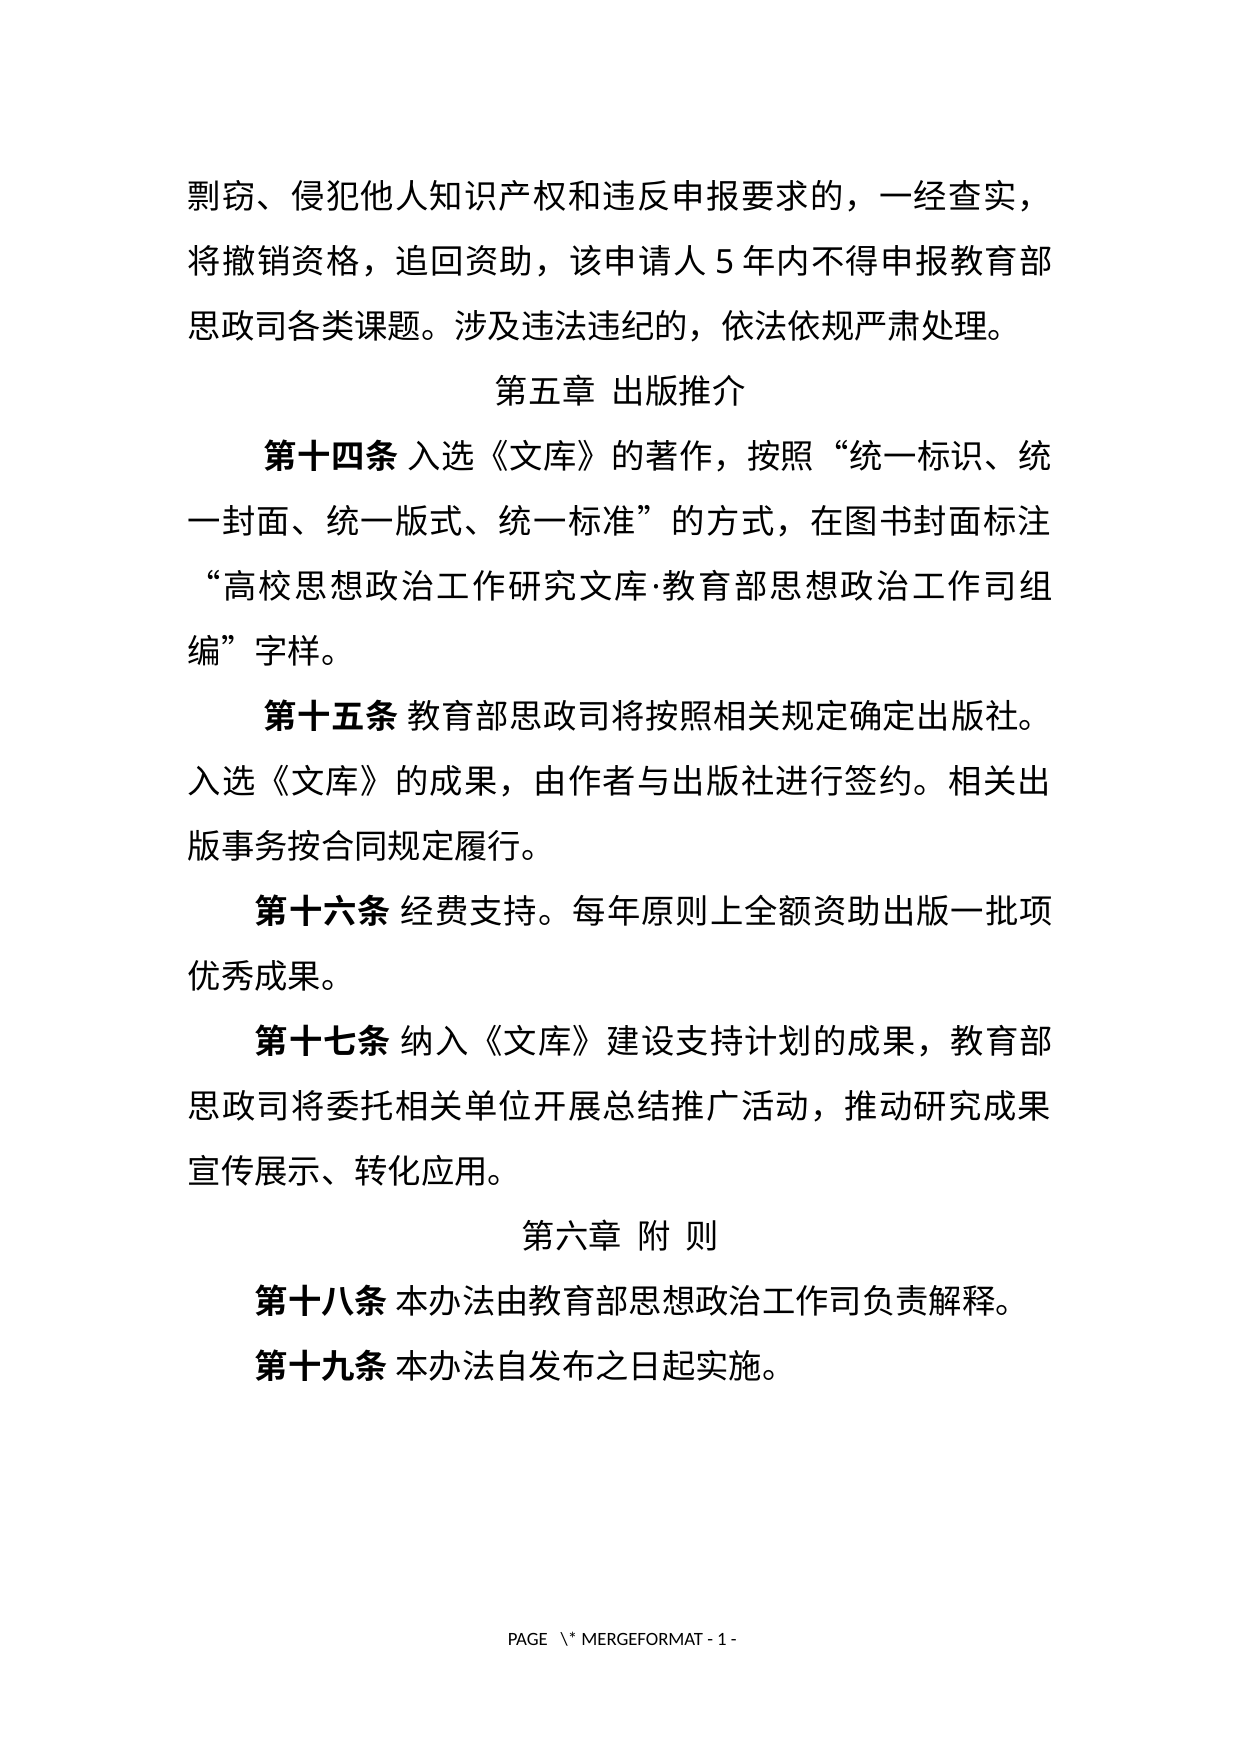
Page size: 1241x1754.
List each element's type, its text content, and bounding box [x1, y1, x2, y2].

text 第十五条 教育部思政司将按照相关规定确定出版社。入选《文库》的成果，由作者与出版社进行签约。相关出版事务按合同规定履行。 [187, 682, 1053, 877]
text 第十七条 纳入《文库》建设支持计划的成果，教育部思政司将委托相关单位开展总结推广活动，推动研究成果宣传展示、转化应用。 [187, 1007, 1053, 1202]
text 第五章 出版推介 [187, 357, 1053, 422]
text 第十八条 本办法由教育部思想政治工作司负责解释。 [187, 1267, 1053, 1332]
text 第六章 附 则 [187, 1202, 1053, 1267]
text 第十六条 经费支持。每年原则上全额资助出版一批项优秀成果。 [187, 877, 1053, 1007]
text 第十四条 入选《文库》的著作，按照“统一标识、统一封面、统一版式、统一标准”的方式，在图书封面标注“高校思想政治工作研究文库·教育部思想政治工作司组编”字样。 [187, 422, 1053, 682]
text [187, 162, 1053, 357]
text 第十九条 本办法自发布之日起实施。 [187, 1332, 1053, 1397]
